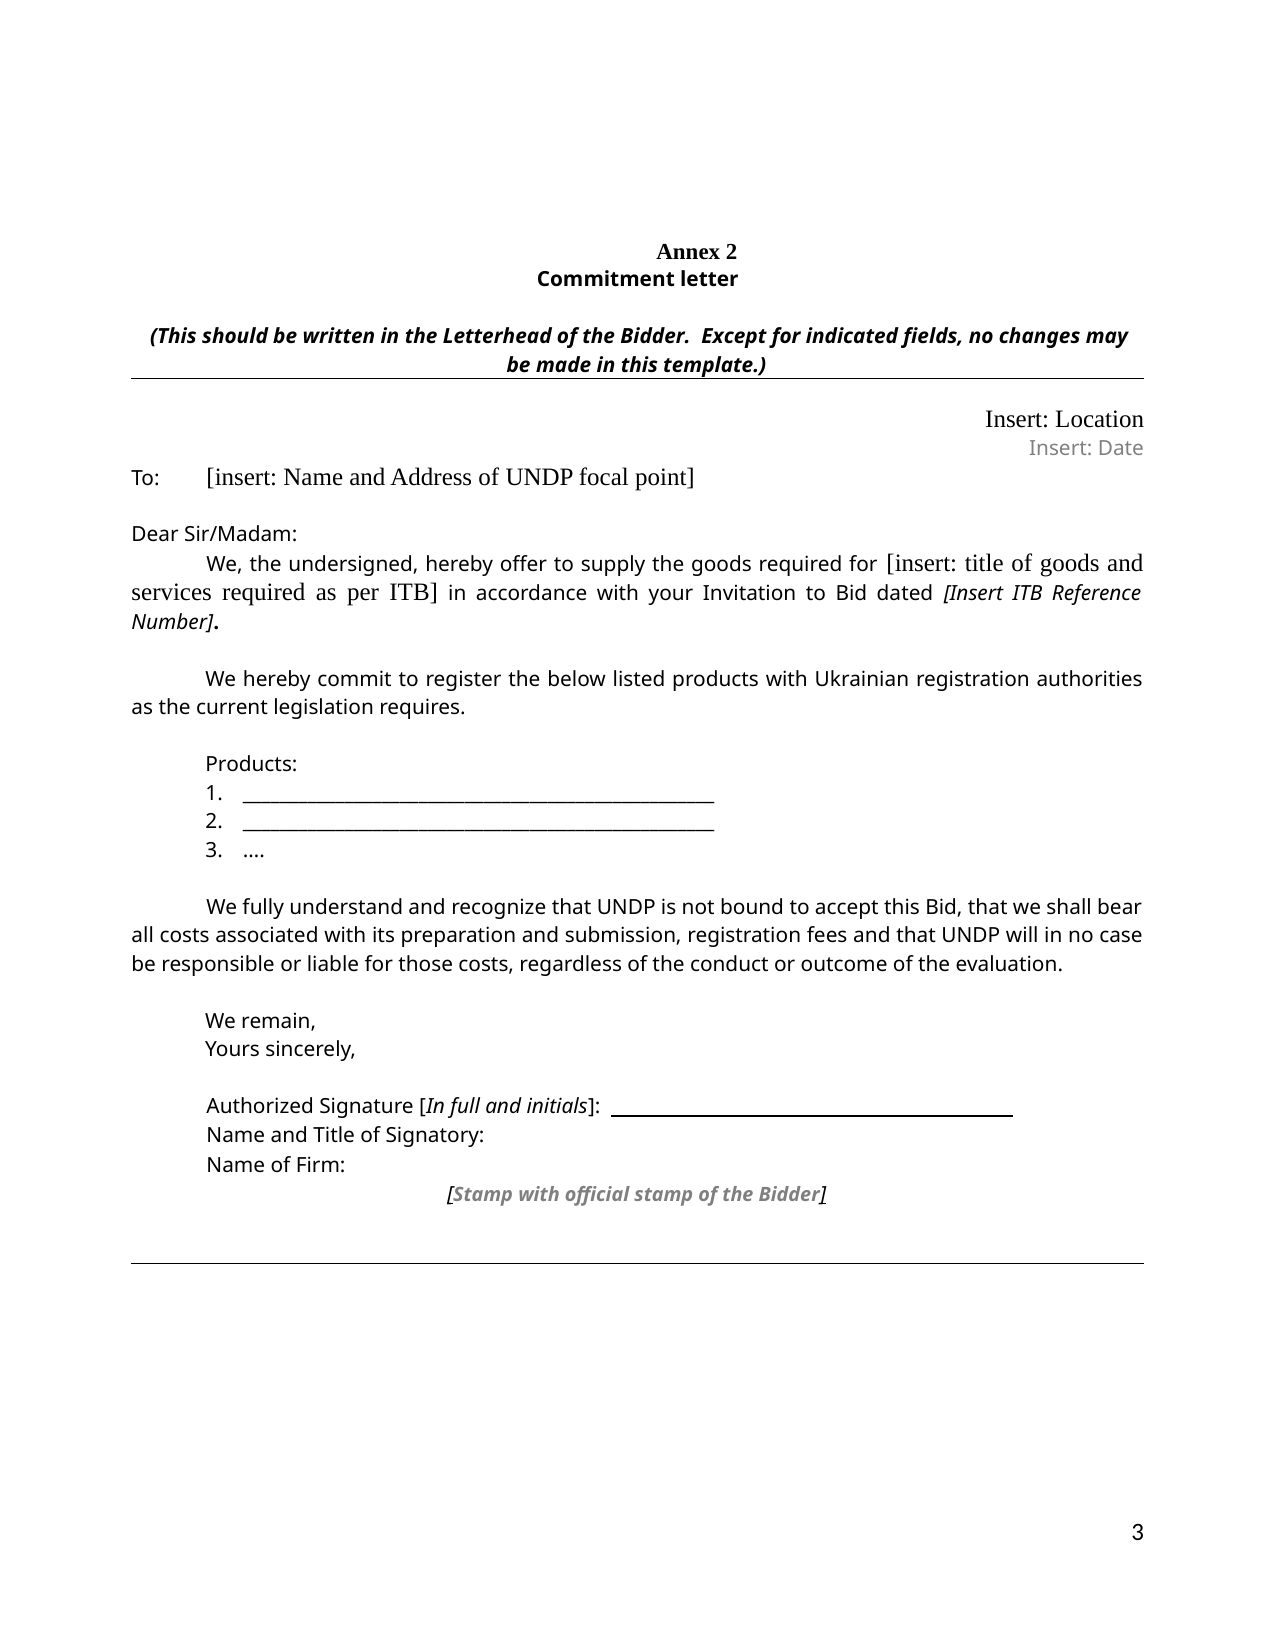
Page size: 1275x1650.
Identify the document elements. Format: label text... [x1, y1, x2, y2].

text We remain, [131, 1006, 1144, 1034]
text Name and Title of Signatory: [206, 1119, 1144, 1149]
list ___________________________________________________ [205, 806, 1144, 835]
text We hereby commit to register the below listed products with Ukrainian registration authorities as the current legislation requires. [131, 664, 1144, 721]
subtitle (This should be written in the Letterhead of the Bidder. Except for indicated fields, no changes may be made in this template.) [131, 322, 1144, 378]
text Name of Firm: [206, 1149, 1144, 1178]
text Commitment letter [131, 264, 1144, 293]
text To: [131, 462, 1144, 491]
text Dear Sir/Madam: [131, 519, 1144, 548]
text Products: [131, 749, 1144, 778]
text We, the undersigned, hereby offer to supply the goods required for in accordance with your Invitation to Bid dated . [131, 548, 1144, 635]
list We fully understand and recognize that UNDP is not bound to accept this Bid, that we shall bear all costs associated with its preparation and submission, registration fees and that UNDP will in no case be responsible or liable for those costs, regardless of the conduct or outcome of the evaluation. [131, 892, 1144, 977]
list …. [205, 835, 1144, 863]
text Authorized Signature [In full and initials]: [206, 1091, 1144, 1119]
list ___________________________________________________ [205, 778, 1144, 806]
text Yours sincerely, [131, 1034, 1144, 1063]
subtitle Annex 2 [244, 238, 1144, 264]
text [Stamp with official stamp of the Bidder] [131, 1179, 1144, 1263]
